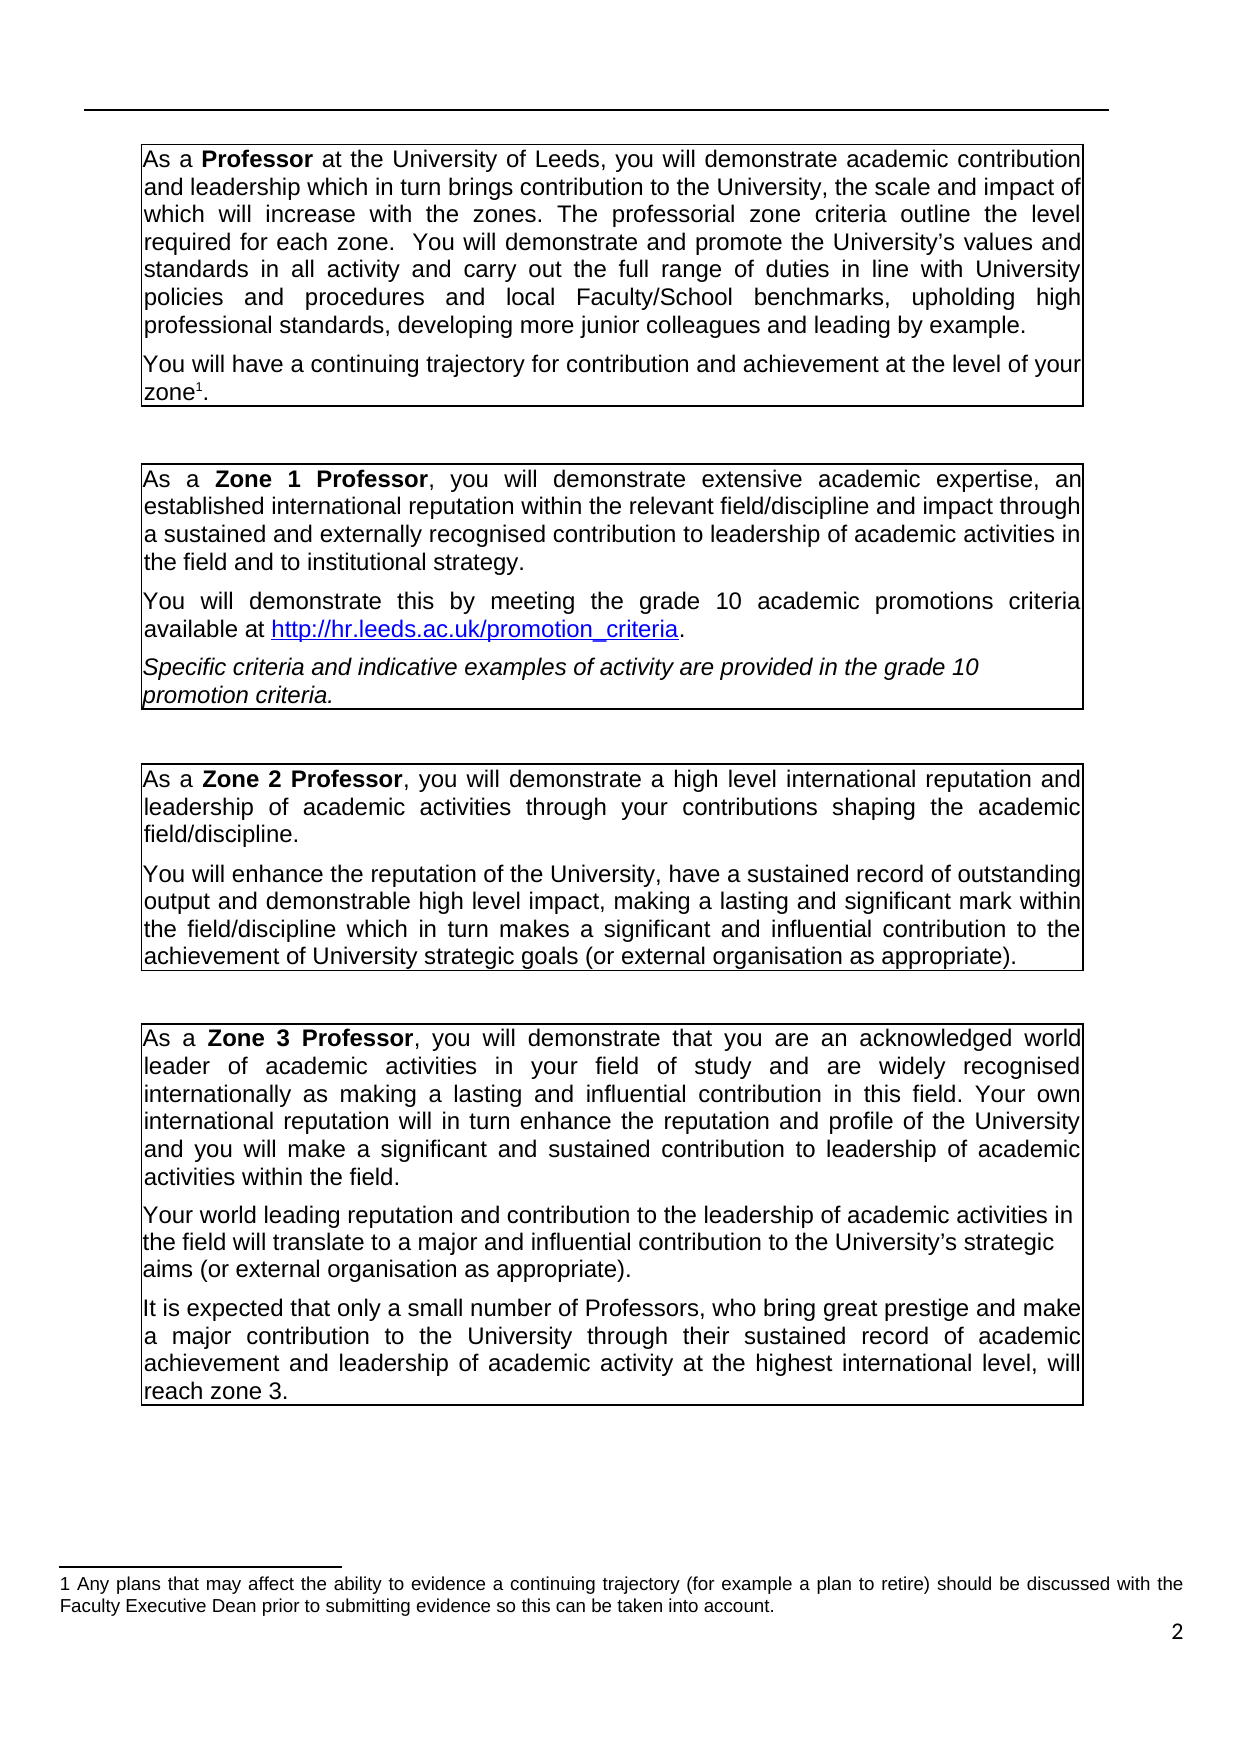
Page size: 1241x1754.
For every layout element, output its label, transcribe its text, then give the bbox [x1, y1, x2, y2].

text It is expected that only a small number of Professors, who bring great prestige and make a major contribution to the University through their sustained record of academic achievement and leadership of academic activity at the highest international level, will reach zone 3. [142, 1292, 1082, 1404]
text As a Zone 3 Professor, you will demonstrate that you are an acknowledged world leader of academic activities in your field of study and are widely recognised internationally as making a lasting and influential contribution in this field. Your own international reputation will in turn enhance the reputation and profile of the University and you will make a significant and sustained contribution to leadership of academic activities within the field. [142, 1025, 1082, 1190]
text As a Zone 2 Professor, you will demonstrate a high level international reputation and leadership of academic activities through your contributions shaping the academic field/discipline. [142, 765, 1082, 848]
text You will demonstrate this by meeting the grade 10 academic promotions criteria available at http://hr.leeds.ac.uk/promotion_criteria. [142, 585, 1082, 642]
text Your world leading reputation and contribution to the leadership of academic activities in the field will translate to a major and influential contribution to the University’s strategic aims (or external organisation as appropriate). [142, 1200, 1082, 1283]
text As a Zone 1 Professor, you will demonstrate extensive academic expertise, an established international reputation within the relevant field/discipline and impact through a sustained and externally recognised contribution to leadership of academic activities in the field and to institutional strategy. [142, 465, 1082, 575]
text Specific criteria and indicative examples of activity are provided in the grade 10 promotion criteria. [142, 652, 1082, 708]
text You will have a continuing trajectory for contribution and achievement at the level of your zone. [142, 348, 1082, 405]
text As a Professor at the University of Leeds, you will demonstrate academic contribution and leadership which in turn brings contribution to the University, the scale and impact of which will increase with the zones. The professorial zone criteria outline the level required for each zone. You will demonstrate and promote the University’s values and standards in all activity and carry out the full range of duties in line with University policies and procedures and local Faculty/School benchmarks, upholding high professional standards, developing more junior colleagues and leading by example. [142, 145, 1082, 338]
text You will enhance the reputation of the University, have a sustained record of outstanding output and demonstrable high level impact, making a lasting and significant mark within the field/discipline which in turn makes a significant and influential contribution to the achievement of University strategic goals (or external organisation as appropriate). [142, 858, 1082, 970]
